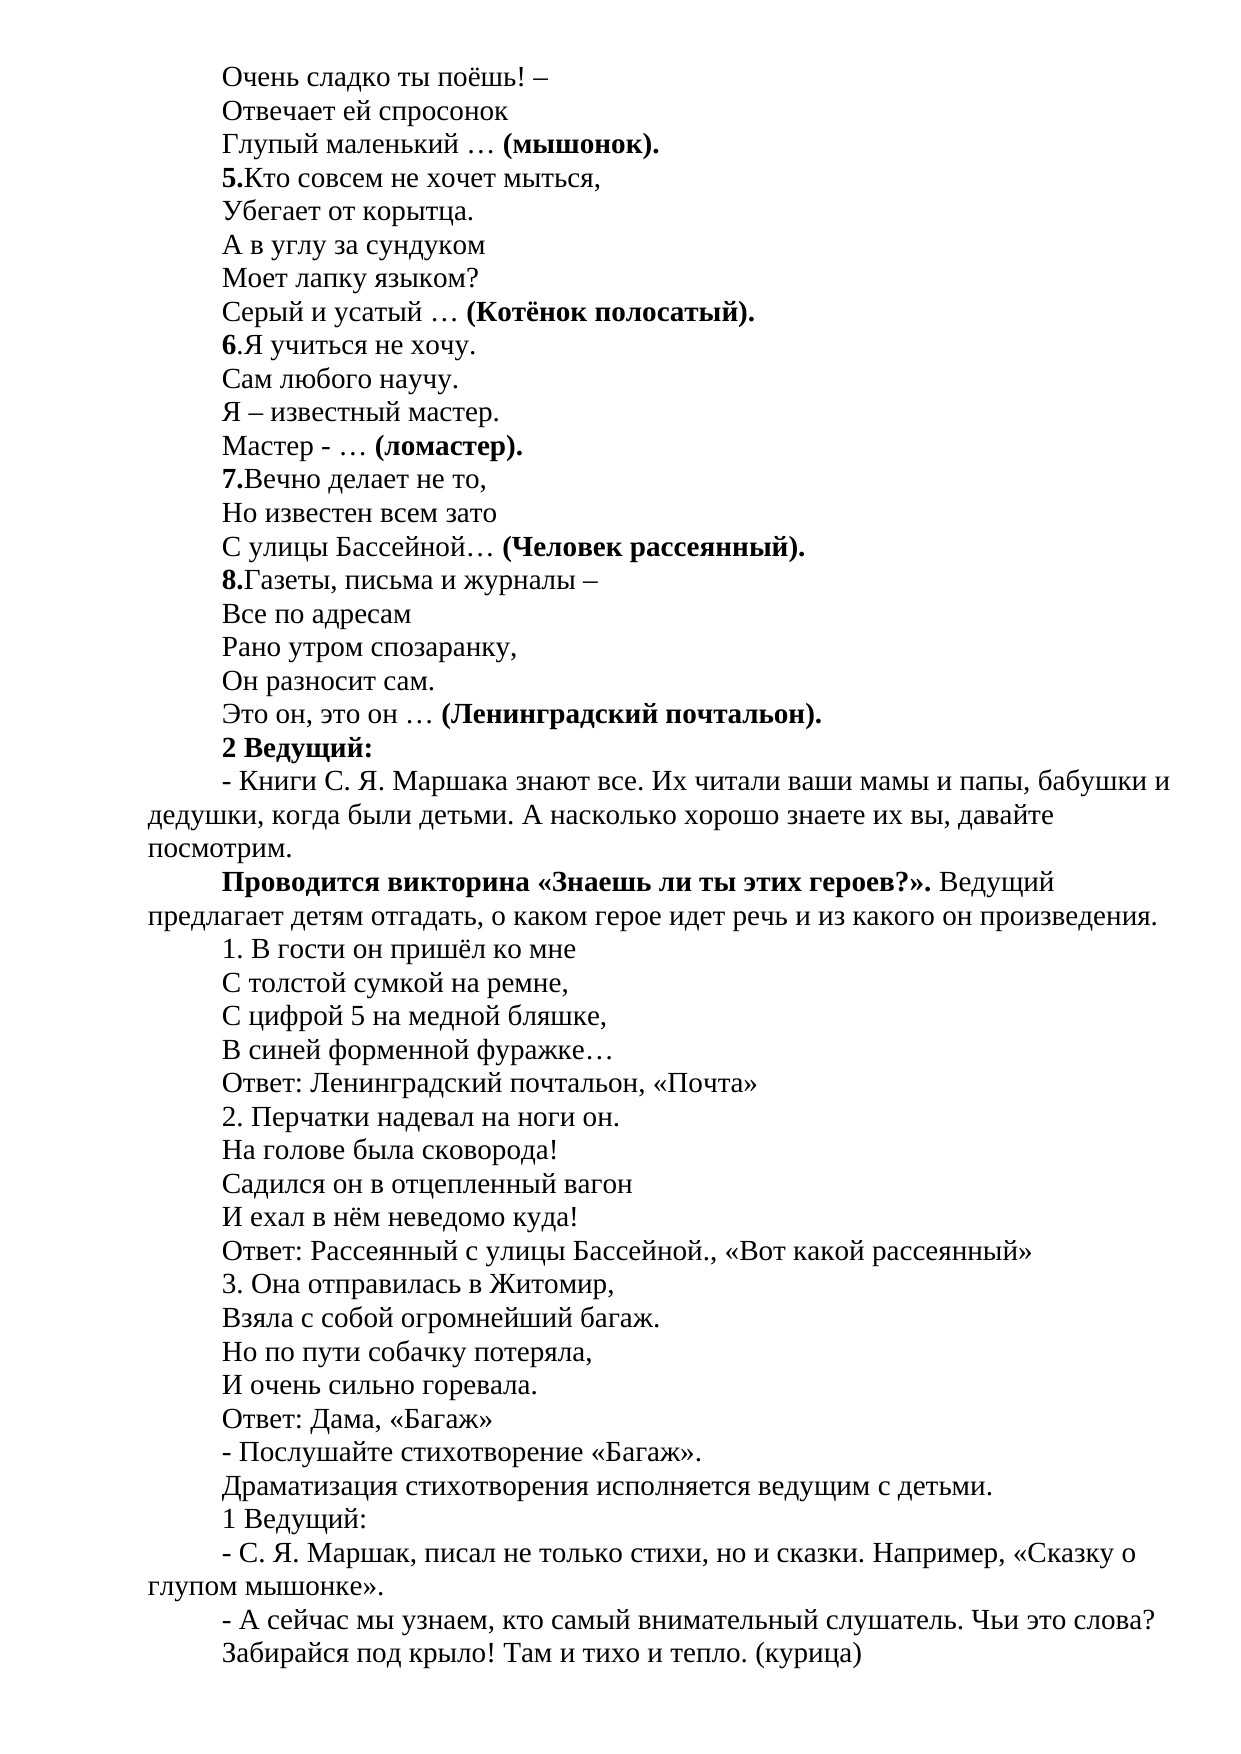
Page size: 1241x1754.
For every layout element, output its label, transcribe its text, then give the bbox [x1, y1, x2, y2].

text Моет лапку языком? [148, 260, 1181, 294]
text 7.Вечно делает не то, [148, 462, 1181, 495]
text Очень сладко ты поёшь! – [148, 59, 1181, 93]
text - Книги С. Я. Маршака знают все. Их читали ваши мамы и папы, бабушки и дедушки, когда были детьми. А насколько хорошо знаете их вы, давайте посмотрим. [148, 763, 1181, 864]
text Ответ: Рассеянный с улицы Бассейной., «Вот какой рассеянный» [148, 1233, 1181, 1267]
text - Послушайте стихотворение «Багаж». [148, 1434, 1181, 1468]
text Но известен всем зато [148, 495, 1181, 529]
text 1 Ведущий: [148, 1501, 1181, 1535]
text И очень сильно горевала. [148, 1367, 1181, 1401]
text Серый и усатый … (Котёнок полосатый). [148, 294, 1181, 327]
text Он разносит сам. [148, 663, 1181, 696]
text А в углу за сундуком [148, 227, 1181, 260]
text 2. Перчатки надевал на ноги он. [148, 1099, 1181, 1132]
text Все по адресам [148, 596, 1181, 629]
text С толстой сумкой на ремне, [148, 965, 1181, 998]
text 5.Кто совсем не хочет мыться, [148, 160, 1181, 193]
text Но по пути собачку потеряла, [148, 1334, 1181, 1367]
text Проводится викторина «Знаешь ли ты этих героев?». Ведущий предлагает детям отгадать, о каком герое идет речь и из какого он произведения. [148, 864, 1181, 931]
text - С. Я. Маршак, писал не только стихи, но и сказки. Например, «Сказку о глупом мышонке». [148, 1535, 1181, 1602]
text Глупый маленький … (мышонок). [148, 126, 1181, 160]
text - А сейчас мы узнаем, кто самый внимательный слушатель. Чьи это слова? [148, 1602, 1181, 1636]
text 2 Ведущий: [148, 730, 1181, 763]
text Драматизация стихотворения исполняется ведущим с детьми. [148, 1468, 1181, 1501]
text 8.Газеты, письма и журналы – [148, 562, 1181, 596]
text С улицы Бассейной… (Человек рассеянный). [148, 529, 1181, 562]
text Отвечает ей спросонок [148, 93, 1181, 126]
text Взяла с собой огромнейший багаж. [148, 1300, 1181, 1334]
text Забирайся под крыло! Там и тихо и тепло. (курица) [148, 1636, 1181, 1669]
text 3. Она отправилась в Житомир, [148, 1267, 1181, 1300]
text 6.Я учиться не хочу. [148, 327, 1181, 361]
text Мастер - … (ломастер). [148, 428, 1181, 462]
text Это он, это он … (Ленинградский почтальон). [148, 696, 1181, 730]
text Сам любого научу. [148, 361, 1181, 394]
text Садился он в отцепленный вагон [148, 1166, 1181, 1199]
text И ехал в нём неведомо куда! [148, 1199, 1181, 1233]
text Рано утром спозаранку, [148, 629, 1181, 663]
text Я – известный мастер. [148, 394, 1181, 428]
text Ответ: Дама, «Багаж» [148, 1401, 1181, 1434]
text Убегает от корытца. [148, 193, 1181, 227]
text Ответ: Ленинградский почтальон, «Почта» [148, 1065, 1181, 1099]
text 1. В гости он пришёл ко мне [148, 931, 1181, 965]
text В синей форменной фуражке… [148, 1032, 1181, 1065]
text С цифрой 5 на медной бляшке, [148, 998, 1181, 1032]
text На голове была сковорода! [148, 1132, 1181, 1166]
